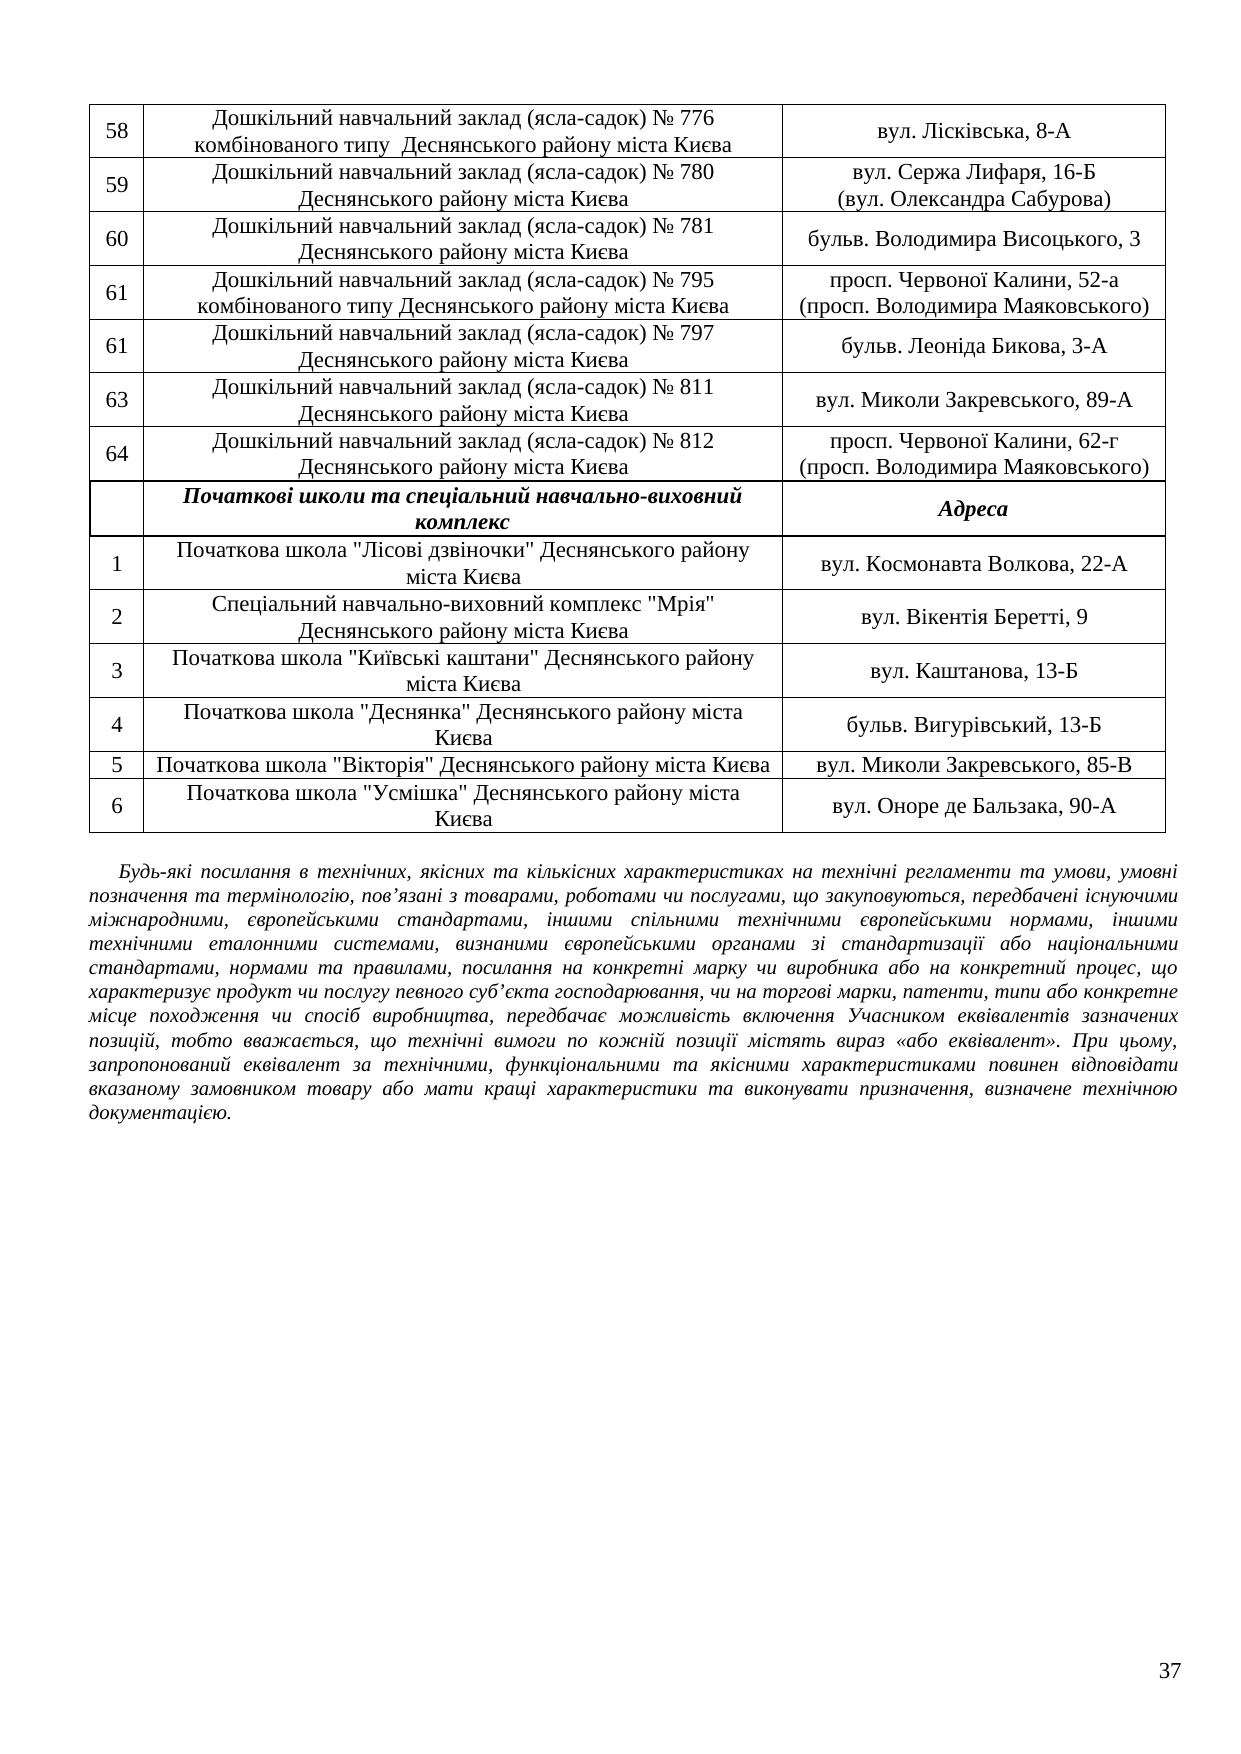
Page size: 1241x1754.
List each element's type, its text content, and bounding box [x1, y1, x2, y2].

table_cell Дошкільний навчальний заклад (ясла-садок) № 795 комбінованого типу Деснянського району міста Києва [144, 266, 782, 318]
table_cell 59 [90, 158, 143, 211]
table_cell Дошкільний навчальний заклад (ясла-садок) № 797 Деснянського району міста Києва [144, 320, 782, 372]
table_cell вул. Лісківська, 8-А [783, 105, 1165, 157]
table_cell Дошкільний навчальний заклад (ясла-садок) № 776 комбінованого типу Деснянського району міста Києва [144, 105, 782, 157]
text Будь-які посилання в технічних, якісних та кількісних характеристиках на технічні регламенти та умови, умовні позначення та термінологію, пов’язані з товарами, роботами чи послугами, що закуповуються, передбачені існуючими міжнародними, європейськими стандартами, іншими спільними технічними європейськими нормами, іншими технічними еталонними системами, визнаними європейськими органами зі стандартизації або національними стандартами, нормами та правилами, посилання на конкретні марку чи виробника або на конкретний процес, що характеризує продукт чи послугу певного суб’єкта господарювання, чи на торгові марки, патенти, типи або конкретне місце походження чи спосіб виробництва, передбачає можливість включення Учасником еквівалентів зазначених позицій, тобто вважається, що технічні вимоги по кожній позиції містять вираз «або еквівалент». При цьому, запропонований еквівалент за технічними, функціональними та якісними характеристиками повинен відповідати вказаному замовником товару або мати кращі характеристики та виконувати призначення, визначене технічною документацією. [89, 859, 1181, 1124]
table_cell 6 [90, 779, 143, 832]
table_cell 61 [90, 320, 143, 372]
table_cell Дошкільний навчальний заклад (ясла-садок) № 812 Деснянського району міста Києва [144, 427, 782, 480]
table_cell бульв. Леоніда Бикова, 3-А [783, 320, 1165, 372]
table_cell 58 [90, 105, 143, 157]
table_cell вул. Космонавта Волкова, 22-А [783, 537, 1165, 589]
table_cell просп. Червоної Калини, 52-а (просп. Володимира Маяковського) [783, 266, 1165, 318]
table_cell Початкова школа "Лісові дзвіночки" Деснянського району міста Києва [144, 537, 782, 589]
table_cell вул. Миколи Закревського, 85-В [783, 752, 1165, 778]
table_cell вул. Оноре де Бальзака, 90-А [783, 779, 1165, 832]
table_cell Початкова школа "Вікторія" Деснянського району міста Києва [144, 752, 782, 778]
table_cell Адреса [783, 482, 1165, 534]
table_cell 2 [90, 590, 143, 643]
table_cell Спеціальний навчально-виховний комплекс "Мрія" Деснянського району міста Києва [144, 590, 782, 643]
table_cell [91, 482, 143, 534]
table_cell вул. Миколи Закревського, 89-А [783, 373, 1165, 426]
table_cell просп. Червоної Калини, 62-г (просп. Володимира Маяковського) [783, 427, 1165, 480]
table_cell Початкові школи та спеціальний навчально-виховний комплекс [144, 482, 782, 534]
table_cell 5 [90, 752, 143, 778]
table_cell 4 [90, 698, 143, 751]
table_cell 1 [90, 537, 143, 589]
table_cell бульв. Вигурівський, 13-Б [783, 698, 1165, 751]
table_cell 64 [90, 427, 143, 480]
table_cell Початкова школа "Деснянка" Деснянського району міста Києва [144, 698, 782, 751]
table_cell 3 [90, 644, 143, 697]
table_cell Початкова школа "Київські каштани" Деснянського району міста Києва [144, 644, 782, 697]
table_cell 61 [90, 266, 143, 318]
table_cell вул. Сержа Лифаря, 16-Б (вул. Олександра Сабурова) [783, 158, 1165, 211]
table_cell Початкова школа "Усмішка" Деснянського району міста Києва [144, 779, 782, 832]
table_cell 63 [90, 373, 143, 426]
table_cell 60 [90, 212, 143, 265]
table_cell Дошкільний навчальний заклад (ясла-садок) № 780 Деснянського району міста Києва [144, 158, 782, 211]
table_cell вул. Вікентія Беретті, 9 [783, 590, 1165, 643]
table_cell вул. Каштанова, 13-Б [783, 644, 1165, 697]
table_cell Дошкільний навчальний заклад (ясла-садок) № 811 Деснянського району міста Києва [144, 373, 782, 426]
table_cell Дошкільний навчальний заклад (ясла-садок) № 781 Деснянського району міста Києва [144, 212, 782, 265]
table_cell бульв. Володимира Висоцького, 3 [783, 212, 1165, 265]
